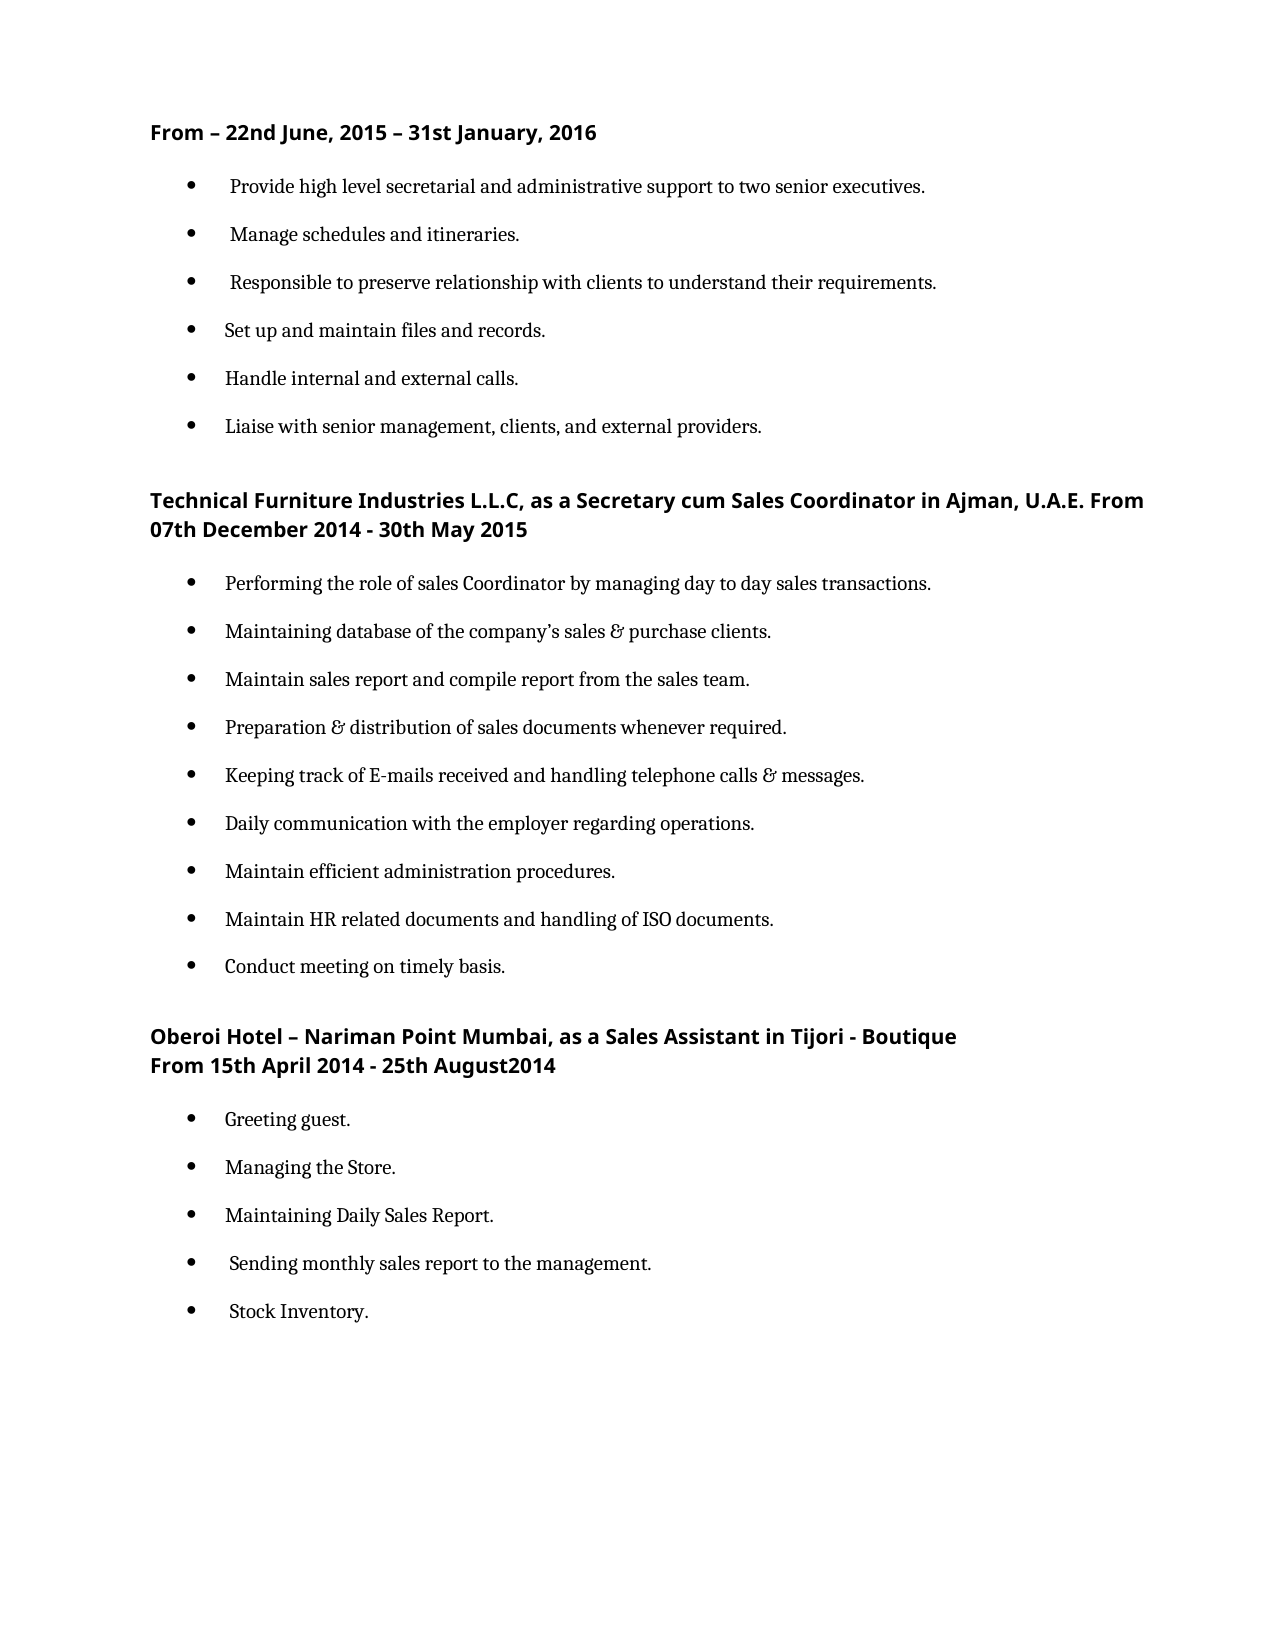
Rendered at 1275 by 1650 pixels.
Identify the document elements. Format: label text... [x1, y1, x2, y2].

list Daily communication with the employer regarding operations. [187, 811, 1153, 835]
list Handle internal and external calls. [187, 367, 1153, 391]
text 07th December 2014 - 30th May 2015 [150, 515, 1153, 543]
list Keeping track of E-mails received and handling telephone calls & messages. [187, 763, 1153, 787]
list Responsible to preserve relationship with clients to understand their requirements. [187, 271, 1153, 295]
text Oberoi Hotel – Nariman Point Mumbai, as a Sales Assistant in Tijori - Boutique [150, 1022, 1153, 1051]
list Greeting guest. [187, 1108, 1153, 1132]
list Maintaining database of the company’s sales & purchase clients. [187, 620, 1153, 644]
list Maintaining Daily Sales Report. [187, 1203, 1153, 1227]
list Maintain sales report and compile report from the sales team. [187, 668, 1153, 692]
list Maintain efficient administration procedures. [187, 859, 1153, 883]
list Managing the Store. [187, 1156, 1153, 1179]
list Liaise with senior management, clients, and external providers. [187, 415, 1153, 439]
list Manage schedules and itineraries. [187, 223, 1153, 247]
text From 15th April 2014 - 25th August2014 [150, 1051, 1153, 1079]
text From – 22nd June, 2015 – 31st January, 2016 [150, 118, 1153, 147]
list Stock Inventory. [187, 1299, 1153, 1323]
list Sending monthly sales report to the management. [187, 1251, 1153, 1275]
list Set up and maintain files and records. [187, 319, 1153, 343]
text Technical Furniture Industries L.L.C, as a Secretary cum Sales Coordinator in Ajman, U.A.E. From [150, 487, 1153, 515]
list Provide high level secretarial and administrative support to two senior executives. [187, 175, 1153, 199]
list Maintain HR related documents and handling of ISO documents. [187, 907, 1153, 931]
list Performing the role of sales Coordinator by managing day to day sales transactions. [187, 572, 1153, 596]
list Preparation & distribution of sales documents whenever required. [187, 716, 1153, 739]
list Conduct meeting on timely basis. [187, 955, 1153, 979]
